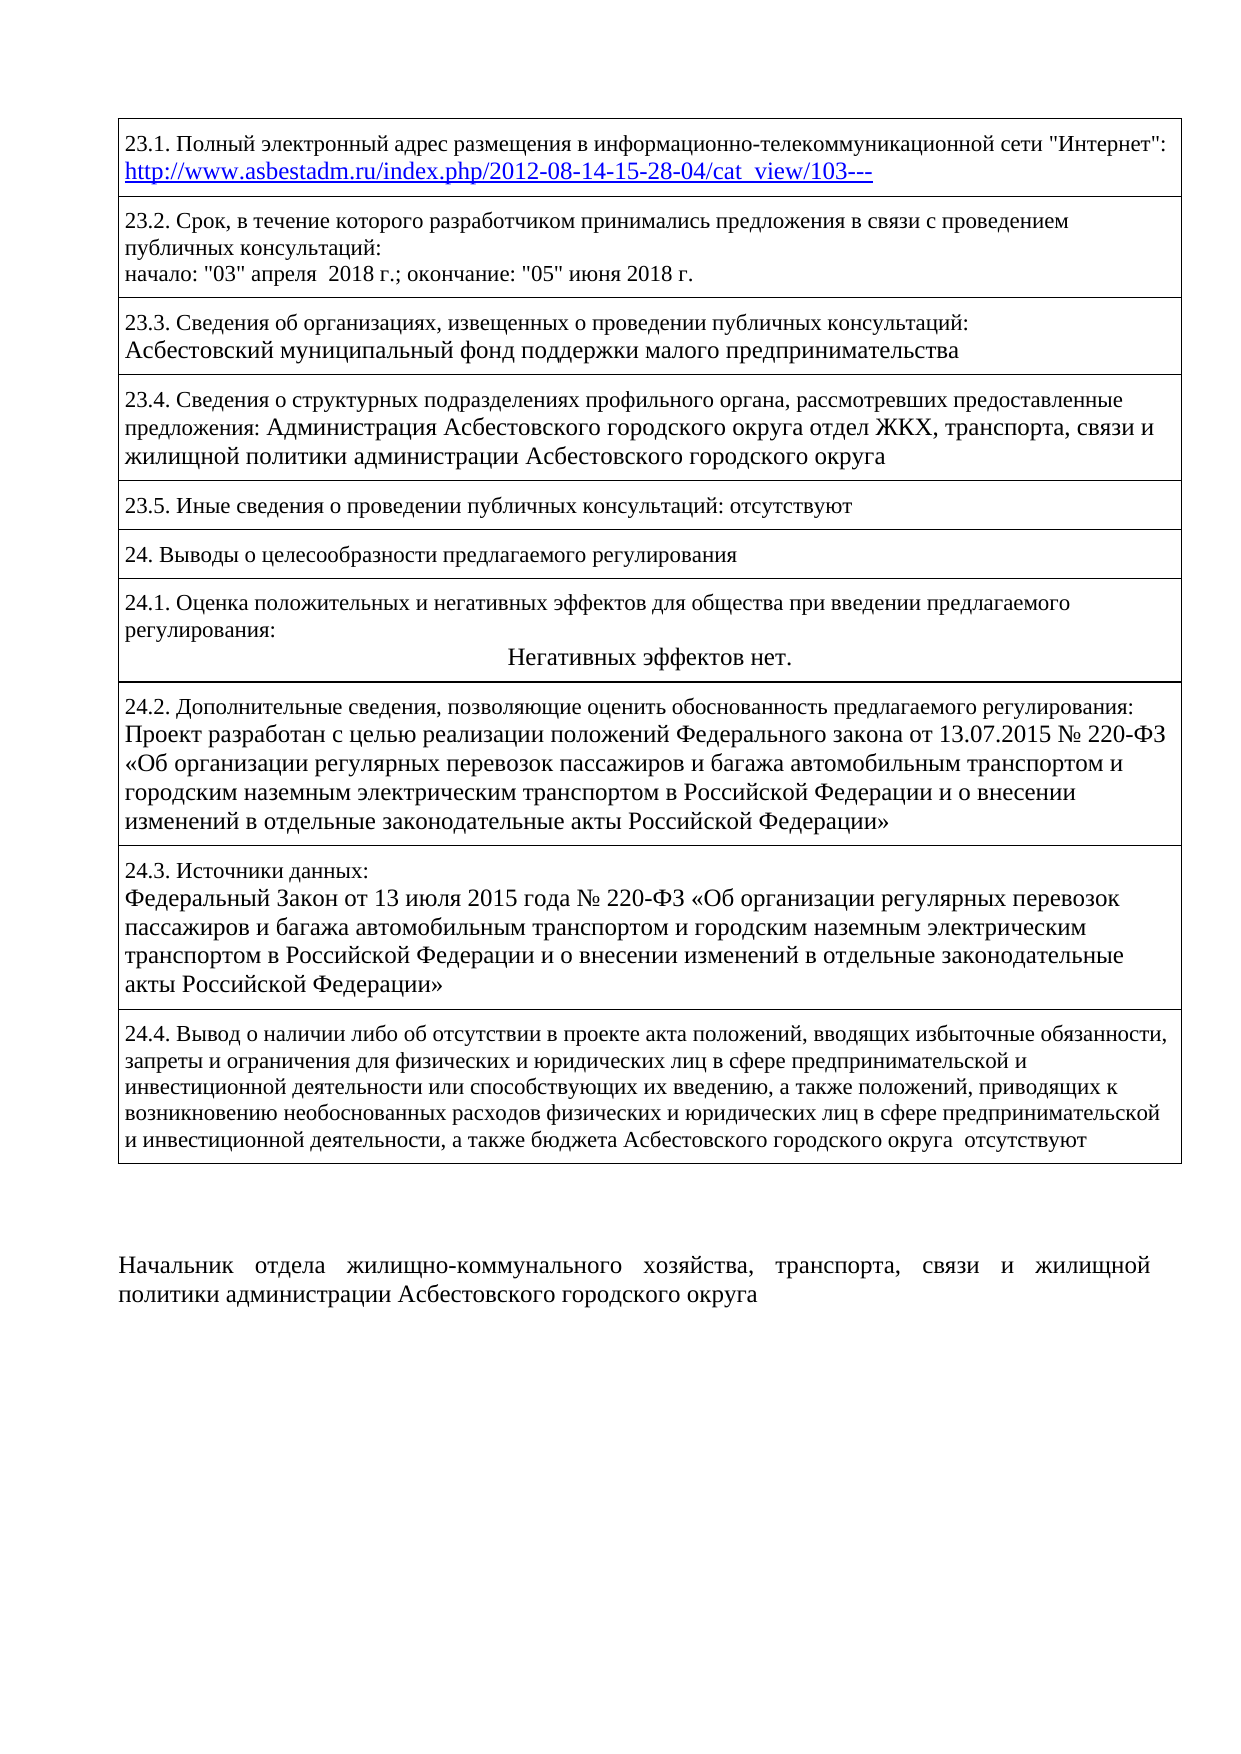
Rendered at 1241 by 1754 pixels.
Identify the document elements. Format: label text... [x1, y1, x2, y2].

table_cell 23.4. Сведения о структурных подразделениях профильного органа, рассмотревших предоставленные предложения: Администрация Асбестовского городского округа отдел ЖКХ, транспорта, связи и жилищной политики администрации Асбестовского городского округа [119, 375, 1181, 480]
table_cell 24. Выводы о целесообразности предлагаемого регулирования [119, 530, 1181, 578]
table_cell 24.2. Дополнительные сведения, позволяющие оценить обоснованность предлагаемого регулирования: Проект разработан с целью реализации положений Федерального закона от 13.07.2015 № 220-ФЗ «Об организации регулярных перевозок пассажиров и багажа автомобильным транспортом и городским наземным электрическим транспортом в Российской Федерации и о внесении изменений в отдельные законодательные акты Российской Федерации» [119, 683, 1181, 845]
table_cell 23.5. Иные сведения о проведении публичных консультаций: отсутствуют [119, 481, 1181, 529]
table_cell 24.3. Источники данных: Федеральный Закон от 13 июля 2015 года № 220-ФЗ «Об организации регулярных перевозок пассажиров и багажа автомобильным транспортом и городским наземным электрическим транспортом в Российской Федерации и о внесении изменений в отдельные законодательные акты Российской Федерации» [119, 846, 1181, 1009]
table_cell 24.1. Оценка положительных и негативных эффектов для общества при введении предлагаемого регулирования: Негативных эффектов нет. [119, 579, 1181, 681]
table_cell 23.3. Сведения об организациях, извещенных о проведении публичных консультаций: Асбестовский муниципальный фонд поддержки малого предпринимательства [119, 298, 1181, 374]
table_cell 23.2. Срок, в течение которого разработчиком принимались предложения в связи с проведением публичных консультаций: начало: "03" апреля 2018 г.; окончание: "05" июня 2018 г. [119, 197, 1181, 297]
table_cell 24.4. Вывод о наличии либо об отсутствии в проекте акта положений, вводящих избыточные обязанности, запреты и ограничения для физических и юридических лиц в сфере предпринимательской и инвестиционной деятельности или способствующих их введению, а также положений, приводящих к возникновению необоснованных расходов физических и юридических лиц в сфере предпринимательской и инвестиционной деятельности, а также бюджета Асбестовского городского округа отсутствуют [119, 1010, 1181, 1163]
text Начальник отдела жилищно-коммунального хозяйства, транспорта, связи и жилищной политики администрации Асбестовского городского округа [118, 1250, 1152, 1308]
table_cell 23.1. Полный электронный адрес размещения в информационно-телекоммуникационной сети "Интернет": http://www.asbestadm.ru/index.php/2012-08-14-15-28-04/cat_view/103--- [119, 119, 1181, 196]
